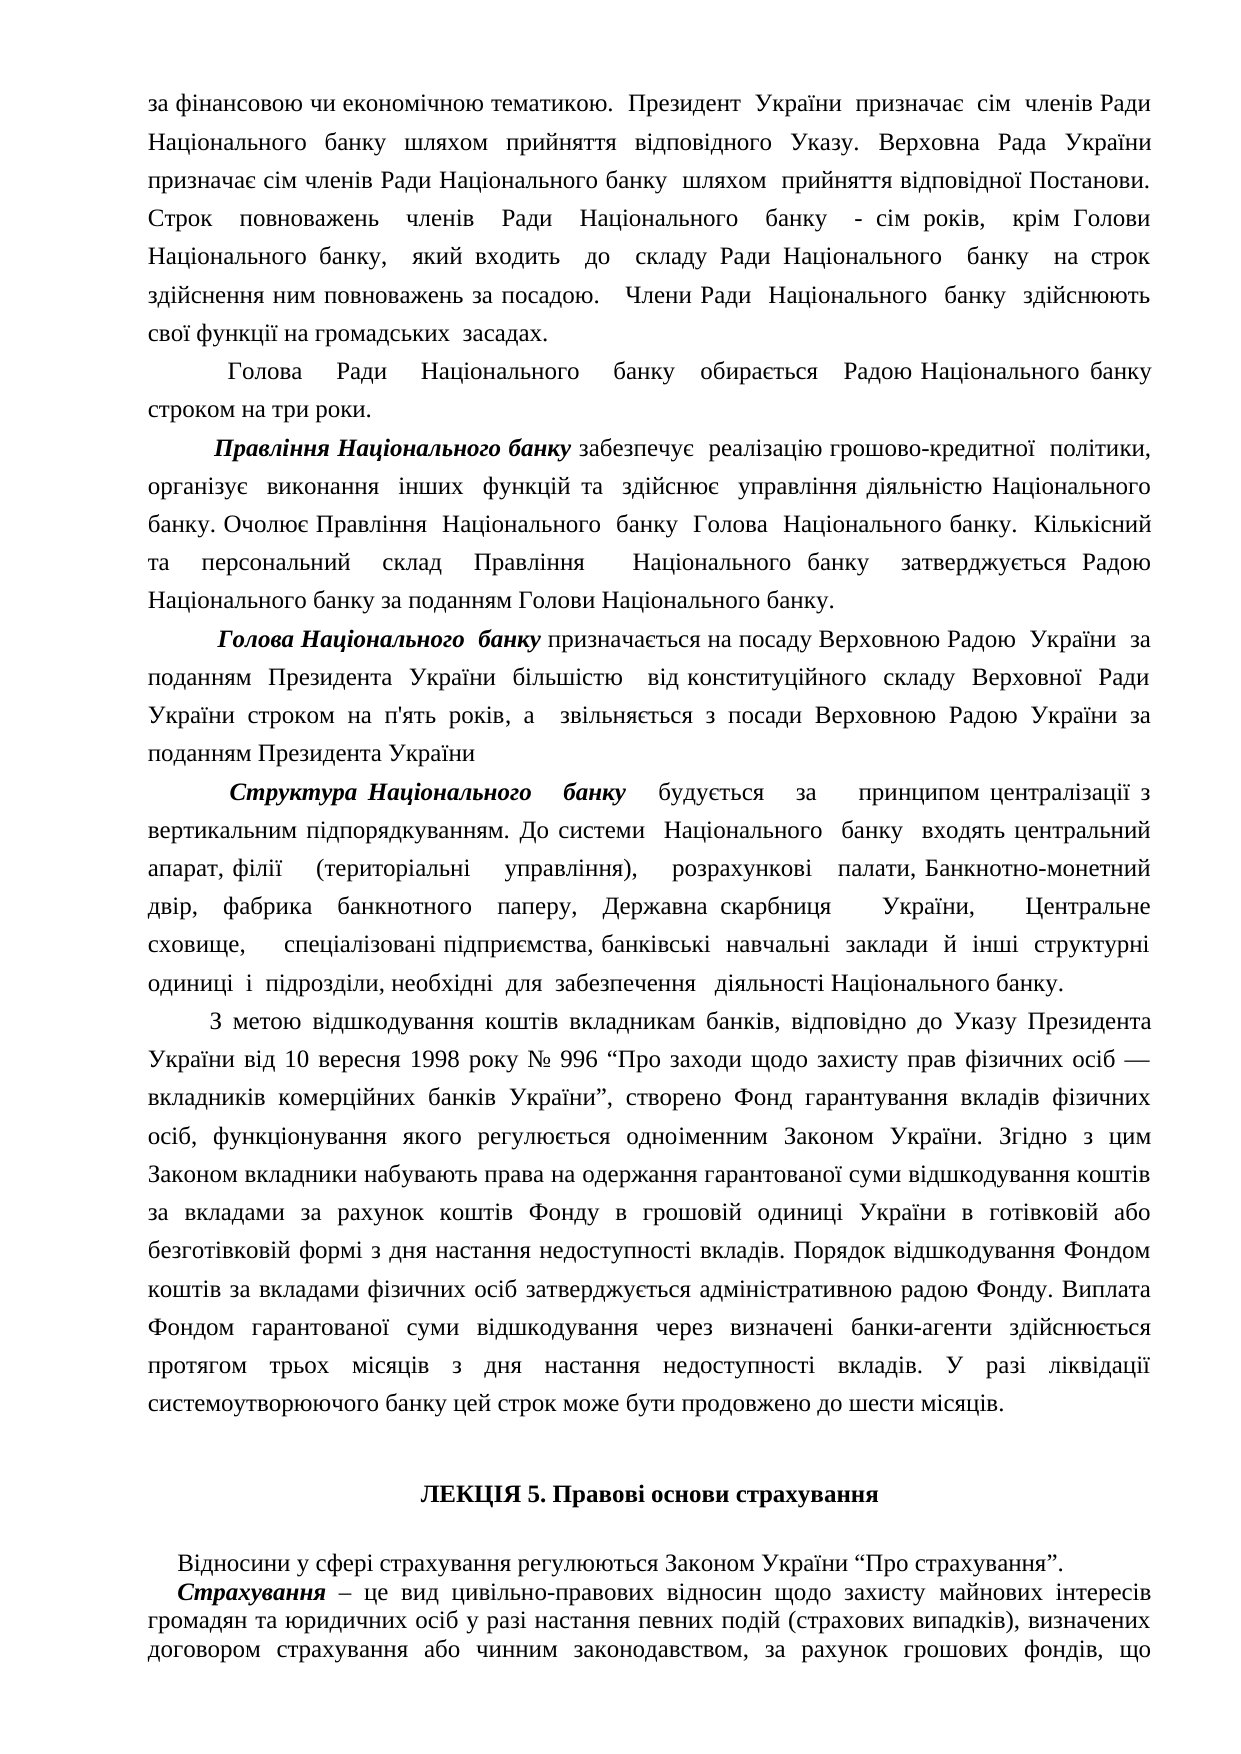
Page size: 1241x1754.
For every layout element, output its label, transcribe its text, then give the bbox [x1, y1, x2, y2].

text Лекція 5. Правові основи страхування [148, 1479, 1152, 1508]
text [148, 88, 1152, 347]
text Голова Ради Національного банку обирається Радою Національного банку строком на три роки. [148, 356, 1152, 423]
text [148, 1577, 1152, 1663]
text Голова Національного банку призначається на посаду Верховною Радою України за поданням Президента України більшістю від конституційного складу Верховної Ради України строком на п'ять років, а звільняється з посади Верховною Радою України за поданням Президента України [148, 624, 1152, 767]
text Структура Національного банку будується за принципом централізації з вертикальним підпорядкуванням. До системи Національного банку входять центральний апарат, філії (територіальні управління), розрахункові палати, Банкнотно-монетний двір, фабрика банкнотного паперу, Державна скарбниця України, Центральне сховище, спеціалізовані підприємства, банківські навчальні заклади й інші структурні одиниці і підрозділи, необхідні для забезпечення діяльності Національного банку. [148, 777, 1152, 997]
text З метою відшкодування коштів вкладникам банків, відповідно до Указу Президента України від 10 вересня 1998 року № 996 “Про заходи щодо захисту прав фізичних осіб — вкладників комерційних банків України”, створено Фонд гарантування вкладів фізичних осіб, функціонування якого регулюється одноіменним Законом України. Згідно з цим Законом вкладники набувають права на одержання гарантованої суми відшкодування коштів за вкладами за рахунок коштів Фонду в грошовій одиниці України в готівковій або безготівковій формі з дня настання недоступності вкладів. Порядок відшкодування Фондом коштів за вкладами фізичних осіб затверджується адміністративною радою Фонду. Виплата Фондом гарантованої суми відшкодування через визначені банки-агенти здійснюється протягом трьох місяців з дня настання недоступності вкладів. У разі ліквідації системоутворюючого банку цей строк може бути продовжено до шести місяців. [148, 1006, 1152, 1417]
text Відносини у сфері страхування регулюються Законом України “Про страхування”. [148, 1548, 1152, 1577]
text Правління Національного банку забезпечує реалізацію грошово-кредитної політики, організує виконання інших функцій та здійснює управління діяльністю Національного банку. Очолює Правління Національного банку Голова Національного банку. Кількісний та персональний склад Правління Національного банку затверджується Радою Національного банку за поданням Голови Національного банку. [148, 433, 1152, 614]
